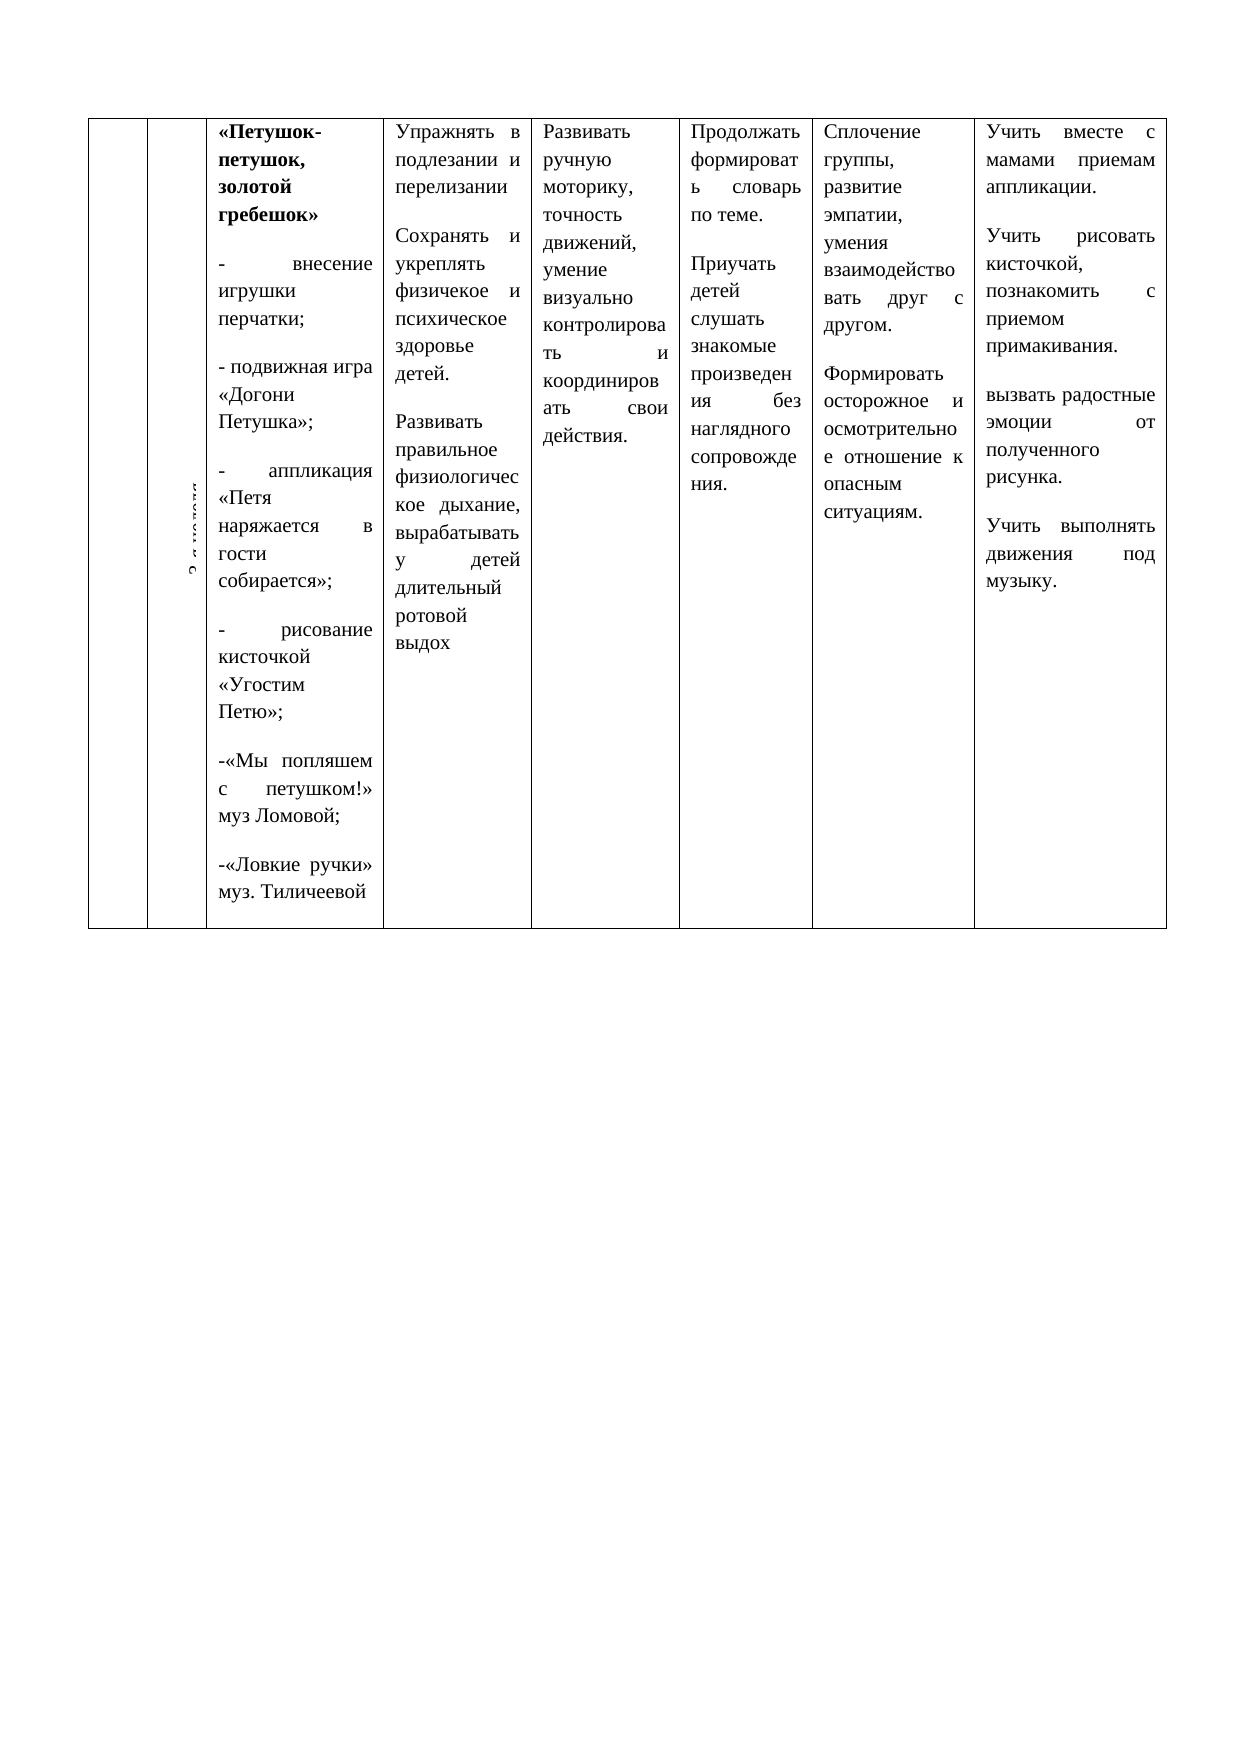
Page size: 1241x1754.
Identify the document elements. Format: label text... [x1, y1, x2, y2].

table_cell Развивать ручную моторику, точность движений, умение визуально контролировать и координировать свои действия. [532, 119, 679, 928]
table_cell Сплочение группы, развитие эмпатии, умения взаимодействовать друг с другом. Формировать осторожное и осмотрительное отношение к опасным ситуациям. [813, 119, 974, 928]
table_cell «Петушок-петушок, золотой гребешок» - внесение игрушки перчатки; - подвижная игра «Догони Петушка»; - аппликация «Петя наряжается в гости собирается»; - рисование кисточкой «Угостим Петю»; -«Мы попляшем с петушком!» муз Ломовой; -«Ловкие ручки» муз. Тиличеевой [207, 119, 383, 928]
table_cell 3-я неделя [148, 119, 206, 928]
table_cell [89, 119, 147, 928]
table_cell Учить вместе с мамами приемам аппликации. Учить рисовать кисточкой, познакомить с приемом примакивания. вызвать радостные эмоции от полученного рисунка. Учить выполнять движения под музыку. [975, 119, 1166, 928]
table_cell Упражнять в подлезании и перелизании Сохранять и укреплять физичекое и психическое здоровье детей. Развивать правильное физиологическое дыхание, вырабатывать у детей длительный ротовой выдох [384, 119, 531, 928]
table_cell Продолжать формировать словарь по теме. Приучать детей слушать знакомые произведения без наглядного сопровождения. [680, 119, 812, 928]
